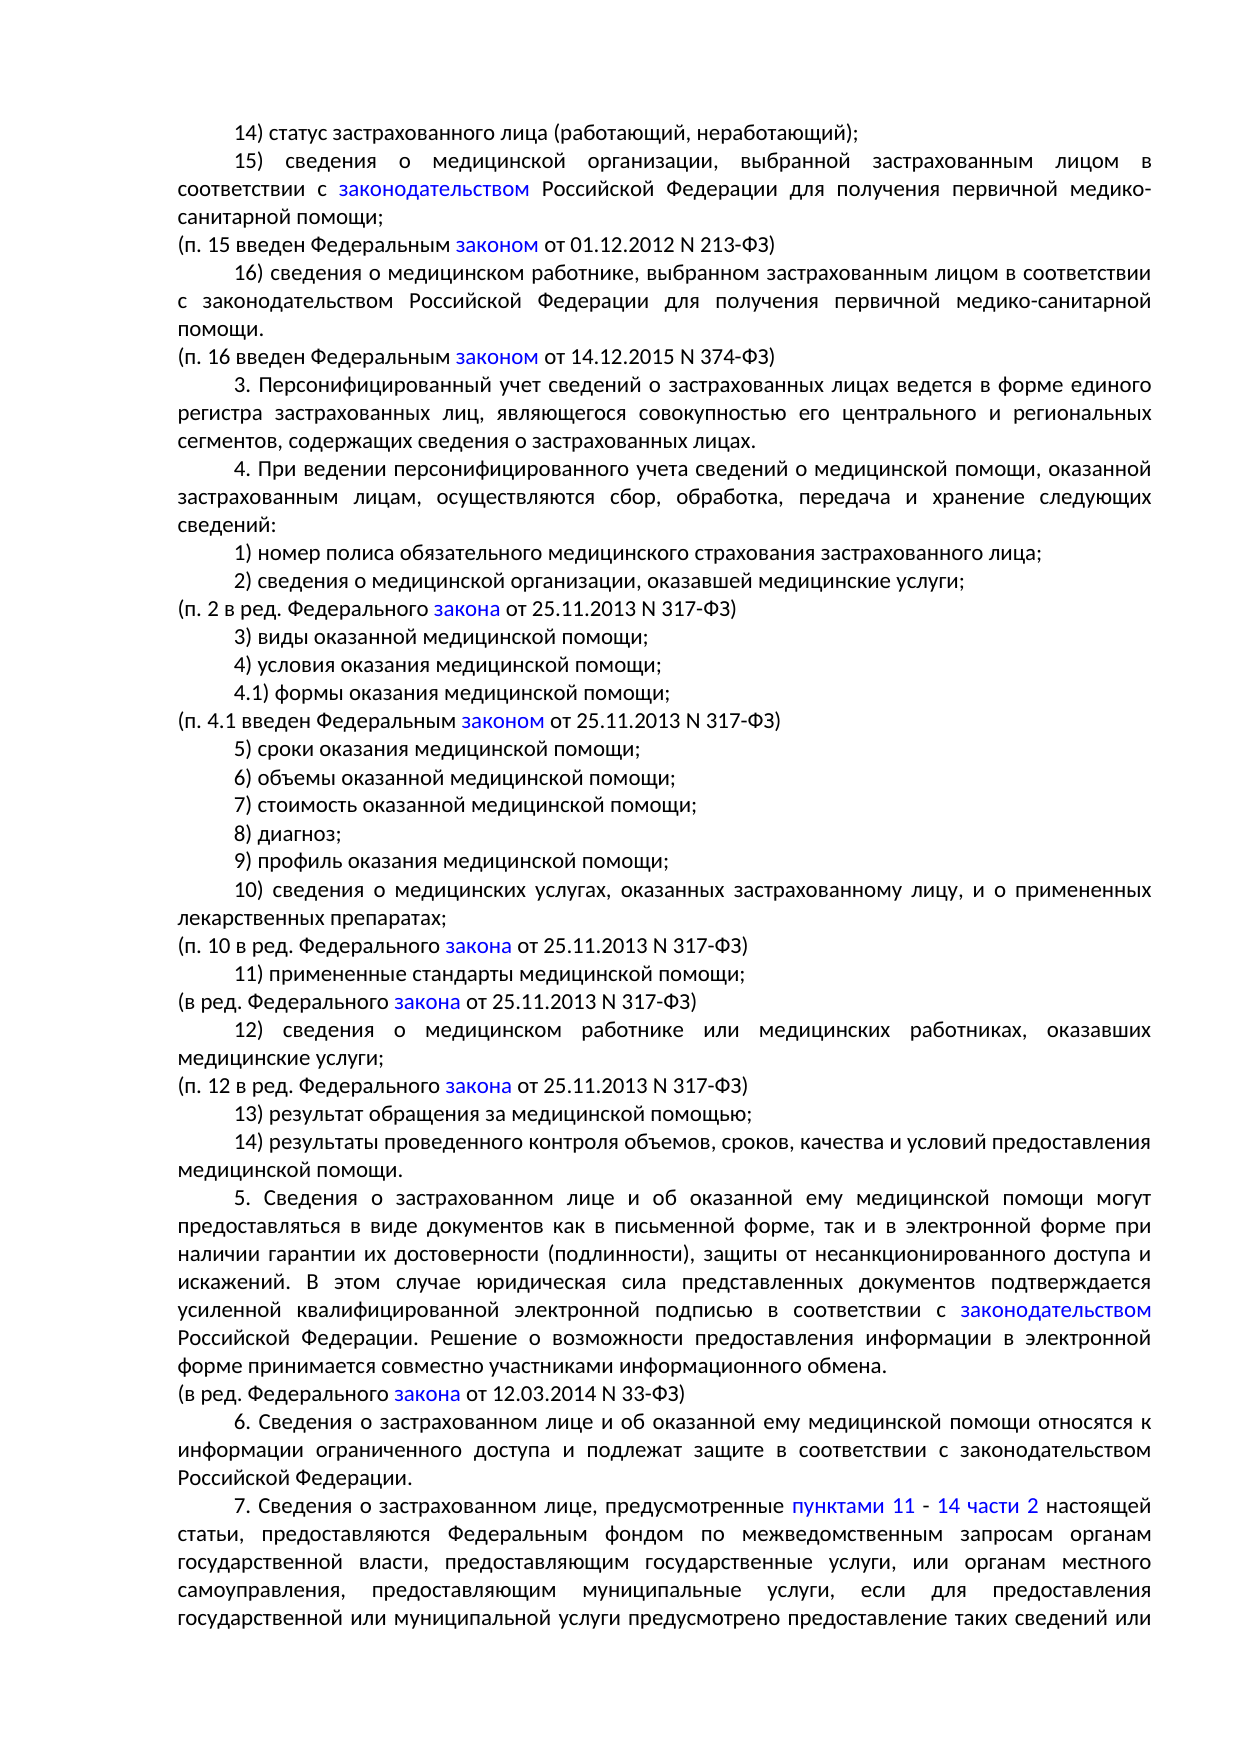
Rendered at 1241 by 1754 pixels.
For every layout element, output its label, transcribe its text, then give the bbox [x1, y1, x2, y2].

text 6) объемы оказанной медицинской помощи; [177, 763, 1152, 791]
text 15) сведения о медицинской организации, выбранной застрахованным лицом в соответствии с законодательством Российской Федерации для получения первичной медико-санитарной помощи; [177, 146, 1152, 230]
text 13) результат обращения за медицинской помощью; [177, 1099, 1152, 1127]
text 5) сроки оказания медицинской помощи; [177, 734, 1152, 763]
text 4) условия оказания медицинской помощи; [177, 651, 1152, 678]
text 3) виды оказанной медицинской помощи; [177, 622, 1152, 651]
text 3. Персонифицированный учет сведений о застрахованных лицах ведется в форме единого регистра застрахованных лиц, являющегося совокупностью его центрального и региональных сегментов, содержащих сведения о застрахованных лицах. [177, 370, 1152, 454]
text (в ред. Федерального закона от 25.11.2013 N 317-ФЗ) [177, 987, 1152, 1015]
text (п. 2 в ред. Федерального закона от 25.11.2013 N 317-ФЗ) [177, 594, 1152, 622]
text (в ред. Федерального закона от 12.03.2014 N 33-ФЗ) [177, 1379, 1152, 1407]
text 7) стоимость оказанной медицинской помощи; [177, 791, 1152, 819]
text (п. 12 в ред. Федерального закона от 25.11.2013 N 317-ФЗ) [177, 1071, 1152, 1099]
text 14) статус застрахованного лица (работающий, неработающий); [177, 118, 1152, 146]
text 5. Сведения о застрахованном лице и об оказанной ему медицинской помощи могут предоставляться в виде документов как в письменной форме, так и в электронной форме при наличии гарантии их достоверности (подлинности), защиты от несанкционированного доступа и искажений. В этом случае юридическая сила представленных документов подтверждается усиленной квалифицированной электронной подписью в соответствии с законодательством Российской Федерации. Решение о возможности предоставления информации в электронной форме принимается совместно участниками информационного обмена. [177, 1183, 1152, 1379]
text 4.1) формы оказания медицинской помощи; [177, 678, 1152, 707]
text (п. 10 в ред. Федерального закона от 25.11.2013 N 317-ФЗ) [177, 931, 1152, 959]
text 9) профиль оказания медицинской помощи; [177, 847, 1152, 875]
text 6. Сведения о застрахованном лице и об оказанной ему медицинской помощи относятся к информации ограниченного доступа и подлежат защите в соответствии с законодательством Российской Федерации. [177, 1407, 1152, 1491]
text 8) диагноз; [177, 819, 1152, 847]
text 2) сведения о медицинской организации, оказавшей медицинские услуги; [177, 566, 1152, 594]
text 12) сведения о медицинском работнике или медицинских работниках, оказавших медицинские услуги; [177, 1015, 1152, 1071]
text 4. При ведении персонифицированного учета сведений о медицинской помощи, оказанной застрахованным лицам, осуществляются сбор, обработка, передача и хранение следующих сведений: [177, 454, 1152, 538]
text (п. 16 введен Федеральным законом от 14.12.2015 N 374-ФЗ) [177, 342, 1152, 370]
text 16) сведения о медицинском работнике, выбранном застрахованным лицом в соответствии с законодательством Российской Федерации для получения первичной медико-санитарной помощи. [177, 258, 1152, 342]
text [177, 1491, 1152, 1631]
text 10) сведения о медицинских услугах, оказанных застрахованному лицу, и о примененных лекарственных препаратах; [177, 875, 1152, 931]
text 1) номер полиса обязательного медицинского страхования застрахованного лица; [177, 538, 1152, 566]
text (п. 15 введен Федеральным законом от 01.12.2012 N 213-ФЗ) [177, 230, 1152, 258]
text 14) результаты проведенного контроля объемов, сроков, качества и условий предоставления медицинской помощи. [177, 1127, 1152, 1183]
text (п. 4.1 введен Федеральным законом от 25.11.2013 N 317-ФЗ) [177, 707, 1152, 734]
text 11) примененные стандарты медицинской помощи; [177, 959, 1152, 987]
